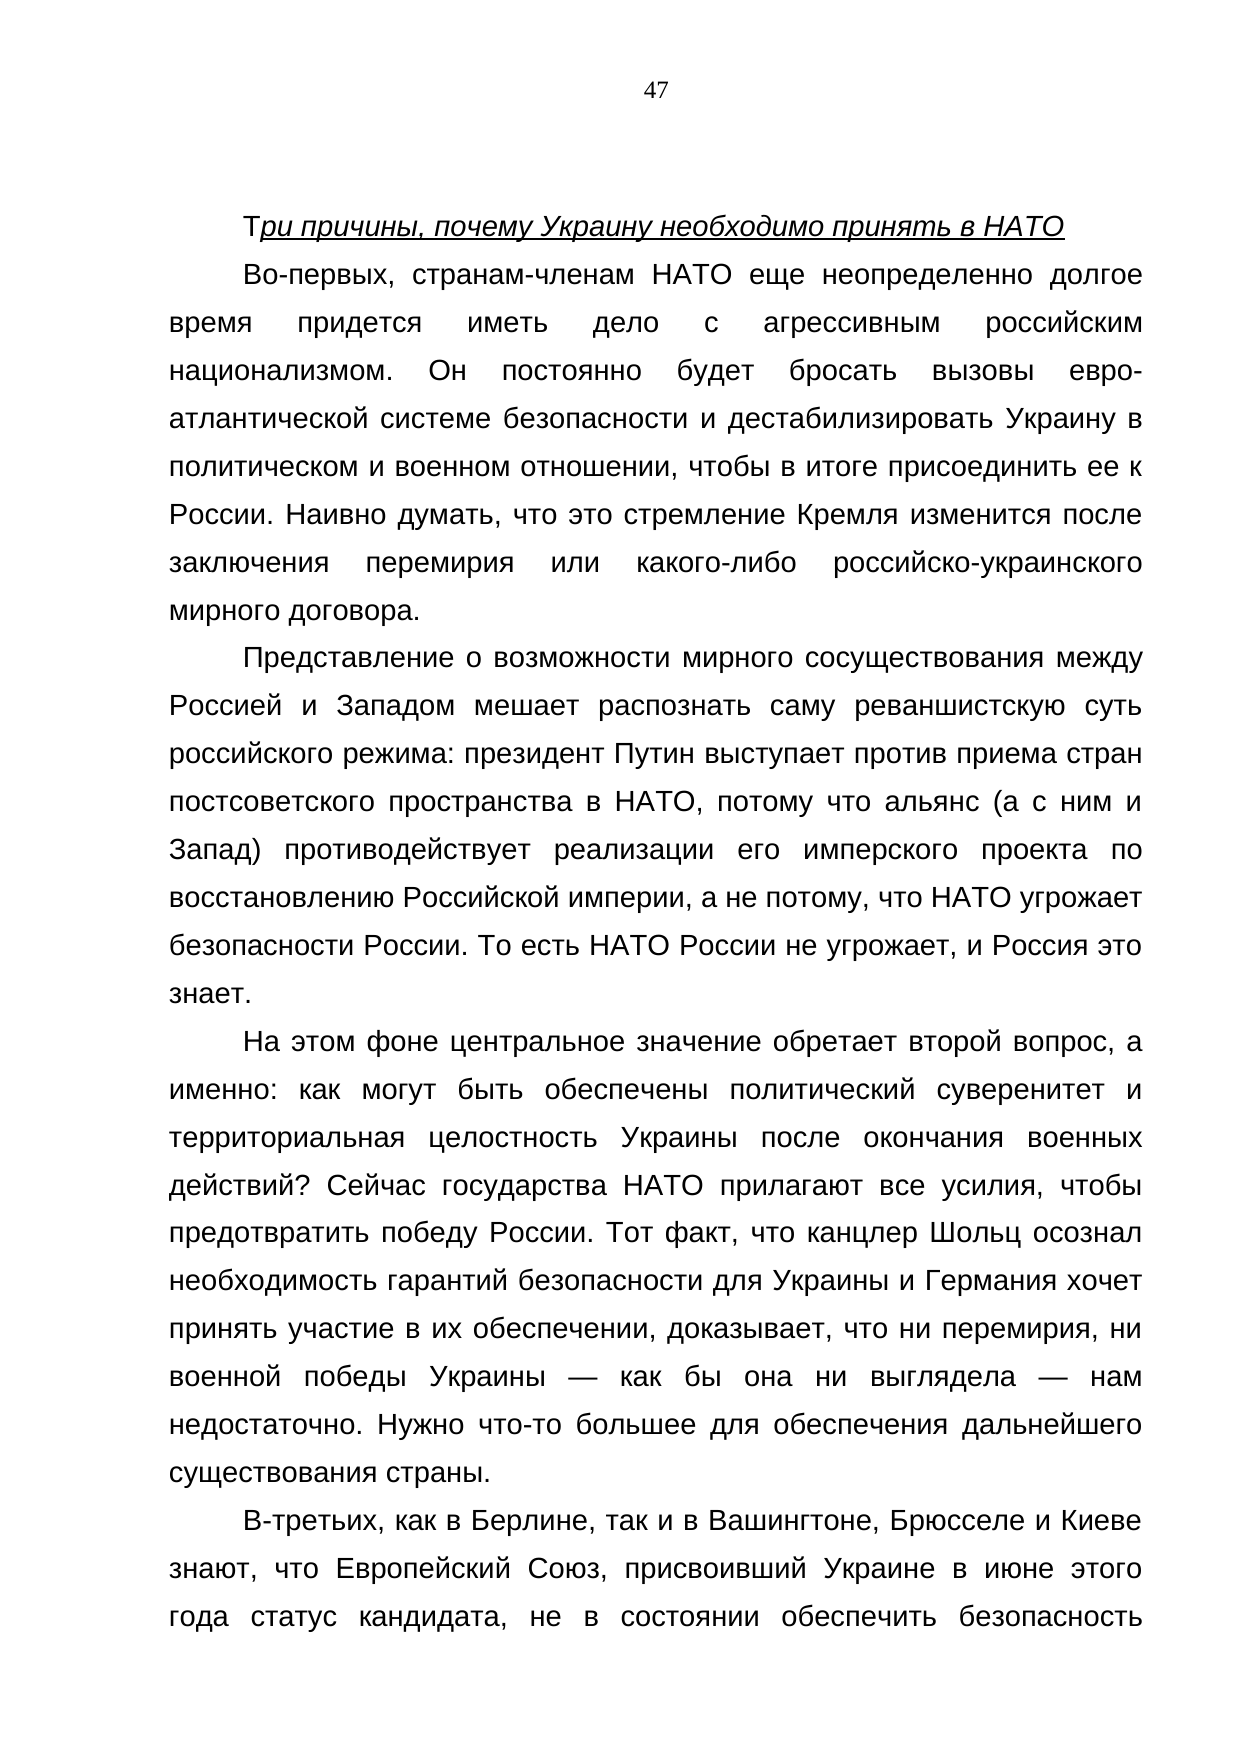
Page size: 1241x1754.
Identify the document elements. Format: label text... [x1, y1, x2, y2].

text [169, 1503, 1144, 1632]
text Во-первых, странам-членам НАТО еще неопределенно долгое время придется иметь дело с агрессивным российским национализмом. Он постоянно будет бросать вызовы евро-атлантической системе безопасности и дестабилизировать Украину в политическом и военном отношении, чтобы в итоге присоединить ее к России. Наивно думать, что это стремление Кремля изменится после заключения перемирия или какого-либо российско-украинского мирного договора. [169, 257, 1144, 626]
text Три причины, почему Украину необходимо принять в НАТО [169, 209, 1144, 243]
text На этом фоне центральное значение обретает второй вопрос, а именно: как могут быть обеспечены политический суверенитет и территориальная целостность Украины после окончания военных действий? Сейчас государства НАТО прилагают все усилия, чтобы предотвратить победу России. Тот факт, что канцлер Шольц осознал необходимость гарантий безопасности для Украины и Германия хочет принять участие в их обеспечении, доказывает, что ни перемирия, ни военной победы Украины — как бы она ни выглядела — нам недостаточно. Нужно что-то большее для обеспечения дальнейшего существования страны. [169, 1024, 1144, 1488]
text Представление о возможности мирного сосуществования между Россией и Западом мешает распознать саму реваншистскую суть российского режима: президент Путин выступает против приема стран постсоветского пространства в НАТО, потому что альянс (а с ним и Запад) противодействует реализации его имперского проекта по восстановлению Российской империи, а не потому, что НАТО угрожает безопасности России. То есть НАТО России не угрожает, и Россия это знает. [169, 640, 1144, 1009]
